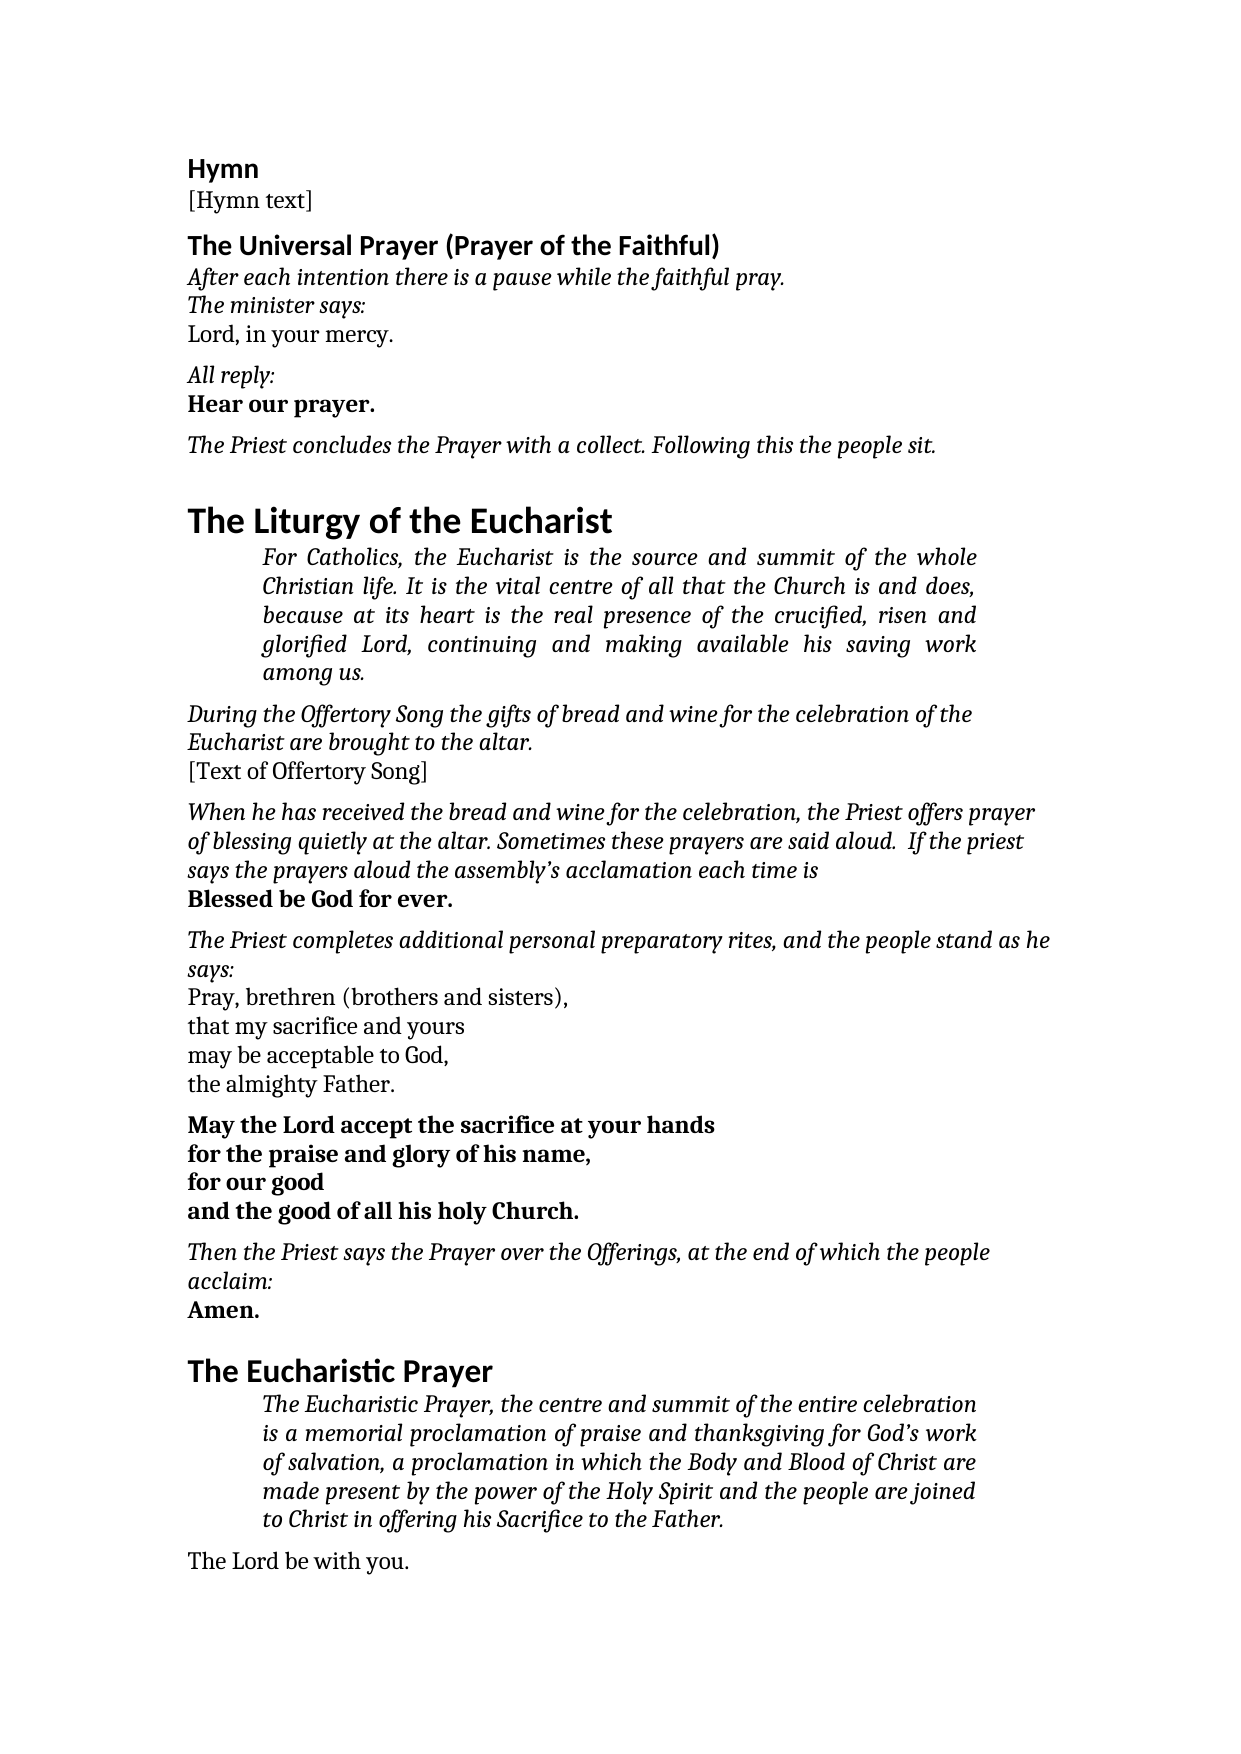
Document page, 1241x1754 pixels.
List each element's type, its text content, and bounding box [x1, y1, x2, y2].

text All reply: [187, 361, 1053, 390]
text Lord, in your mercy. [187, 320, 1053, 349]
text The Lord be with you. [187, 1547, 1053, 1575]
text May the Lord accept the sacrifice at your hands for the praise and glory of his name, for our good and the good of all his holy Church. [187, 1111, 1053, 1226]
subtitle The Eucharistic Prayer [187, 1349, 1053, 1390]
text Amen. [187, 1296, 1053, 1324]
subtitle Hymn [187, 150, 1053, 186]
text The Eucharistic Prayer, the centre and summit of the entire celebration is a memorial proclamation of praise and thanksgiving for God’s work of salvation, a proclamation in which the Body and Blood of Christ are made present by the power of the Holy Spirit and the people are joined to Christ in offering his Sacrifice to the Father. [262, 1390, 978, 1534]
text The minister says: [187, 291, 1053, 320]
text During the Offertory Song the gifts of bread and wine for the celebration of the Eucharist are brought to the altar. [187, 699, 1053, 757]
subtitle The Liturgy of the Eucharist [187, 497, 1053, 543]
text For Catholics, the Eucharist is the source and summit of the whole Christian life. It is the vital centre of all that the Church is and does, because at its heart is the real presence of the crucified, risen and glorified Lord, continuing and making available his saving work among us. [262, 543, 978, 687]
text When he has received the bread and wine for the celebration, the Priest offers prayer of blessing quietly at the altar. Sometimes these prayers are said aloud. If the priest says the prayers aloud the assembly’s acclamation each time is [187, 798, 1053, 884]
subtitle The Universal Prayer (Prayer of the Faithful) [187, 227, 1053, 262]
text [Text of Offertory Song] [187, 757, 1053, 786]
text Blessed be God for ever. [187, 884, 1053, 913]
text The Priest completes additional personal preparatory rites, and the people stand as he says: [187, 926, 1053, 983]
text Hear our prayer. [187, 390, 1053, 419]
text Pray, brethren (brothers and sisters), that my sacrifice and yours may be acceptable to God, the almighty Father. [187, 983, 1053, 1098]
text The Priest concludes the Prayer with a collect. Following this the people sit. [187, 431, 1053, 460]
text [Hymn text] [187, 186, 1053, 214]
text After each intention there is a pause while the faithful pray. [187, 262, 1053, 291]
text Then the Priest says the Prayer over the Offerings, at the end of which the people acclaim: [187, 1238, 1053, 1296]
